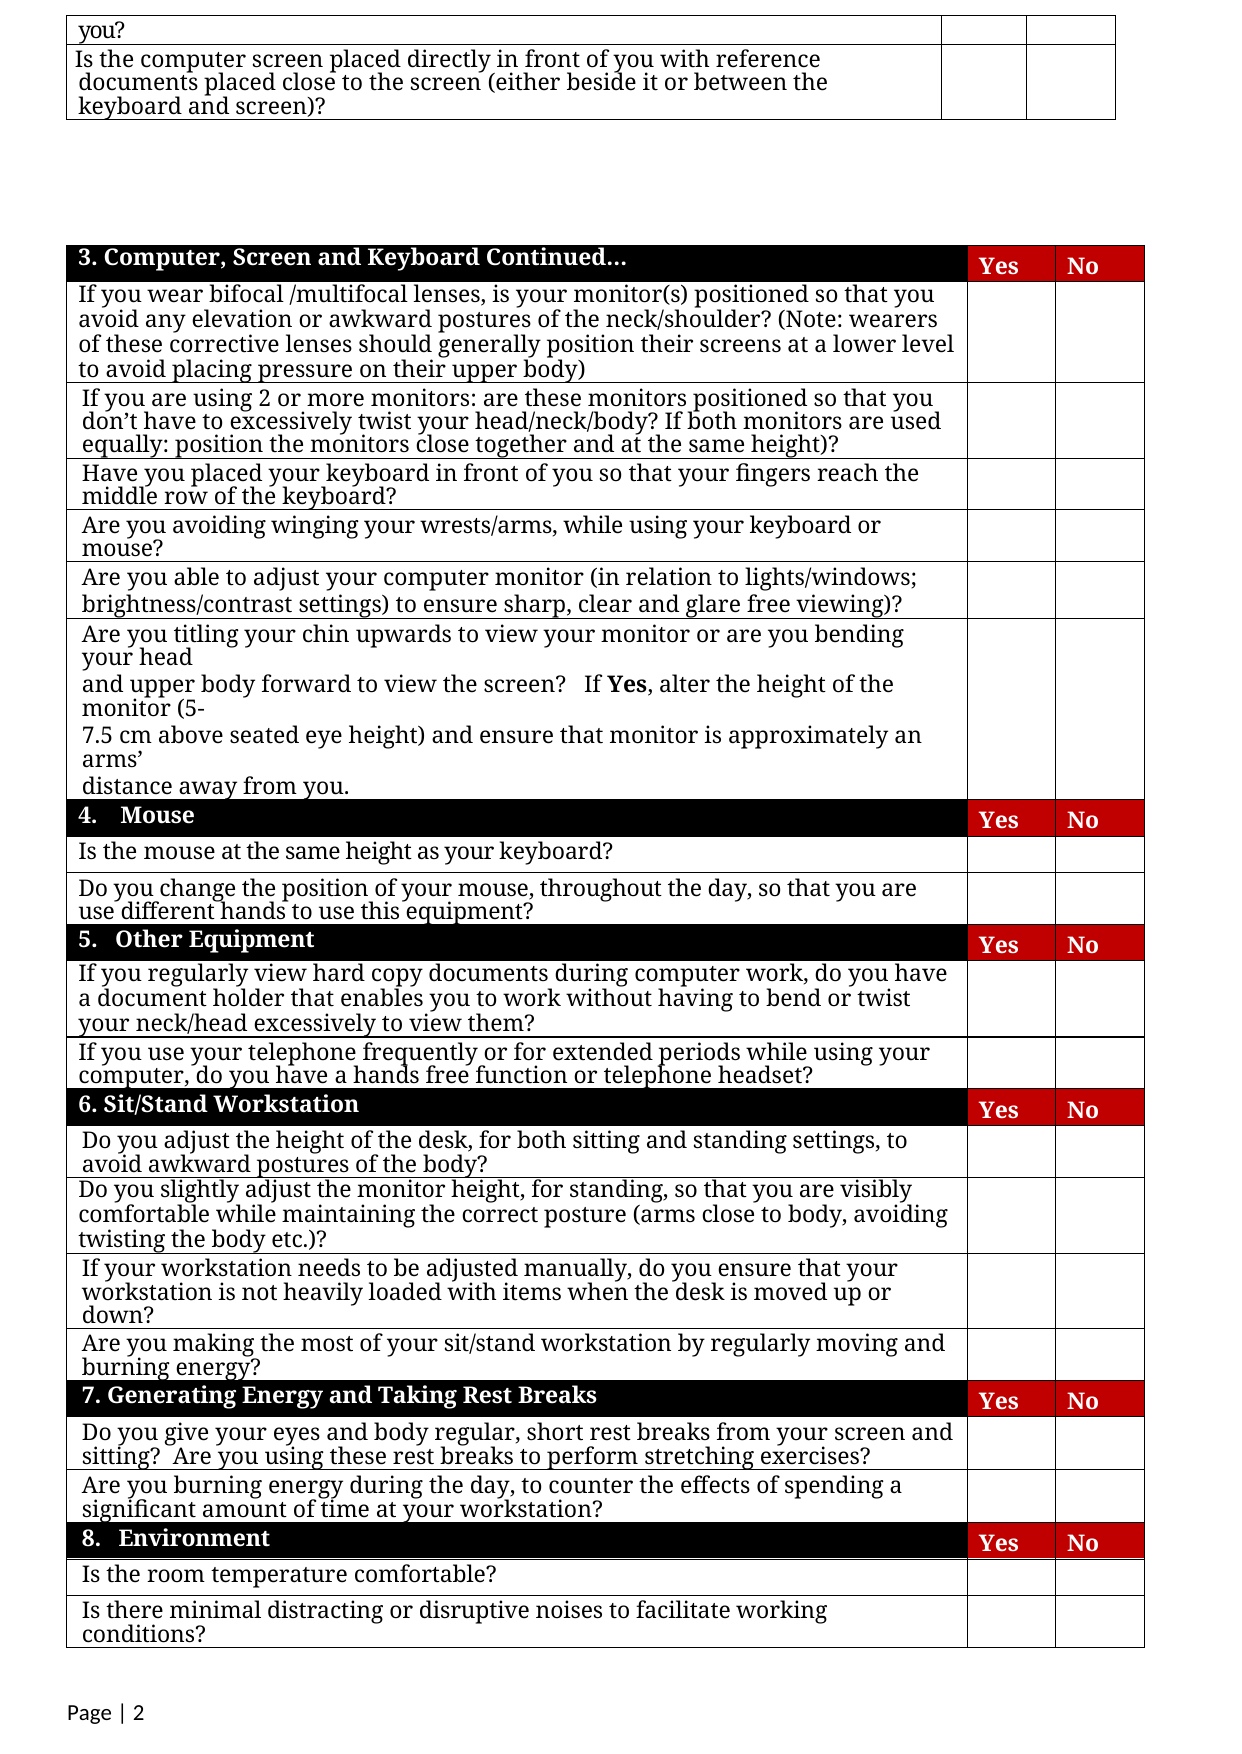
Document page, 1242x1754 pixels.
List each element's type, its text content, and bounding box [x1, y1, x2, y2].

table_cell [1056, 510, 1144, 561]
table_cell Is the room temperature comfortable? [67, 1560, 967, 1595]
table_cell Are you burning energy during the day, to counter the effects of spending a significant amount of time at your workstation? [67, 1470, 967, 1522]
table_cell [1056, 1596, 1144, 1647]
table_cell [1056, 619, 1144, 799]
table_cell Yes [968, 925, 1055, 960]
table_header 3. Computer, Screen and Keyboard Continued… [67, 246, 967, 281]
table_cell 7. Generating Energy and Taking Rest Breaks [67, 1381, 967, 1416]
table_header No [1056, 246, 1144, 281]
table_cell Are you making the most of your sit/stand workstation by regularly moving and burning energy? [67, 1329, 967, 1380]
table_cell 6. Sit/Stand Workstation [67, 1089, 967, 1125]
table_cell [1056, 1038, 1144, 1088]
table_cell Is the mouse at the same height as your keyboard? [67, 837, 967, 872]
table_cell [968, 837, 1055, 872]
table_cell [1056, 1126, 1144, 1177]
table_cell 8. Environment [67, 1523, 967, 1558]
table_cell If your workstation needs to be adjusted manually, do you ensure that your workstation is not heavily loaded with items when the desk is moved up or down? [67, 1254, 967, 1328]
table_cell No [1056, 800, 1144, 836]
table_cell If you use your telephone frequently or for extended periods while using your computer, do you have a hands free function or telephone headset? [67, 1038, 967, 1088]
table_cell Yes [968, 800, 1055, 836]
table_cell Are you titling your chin upwards to view your monitor or are you bending your head and upper body forward to view the screen? If Yes, alter the height of the monitor (5- 7.5 cm above seated eye height) and ensure that monitor is approximately an arms’ distance away from you. [67, 619, 967, 799]
table_cell [1056, 1417, 1144, 1469]
table_cell If you regularly view hard copy documents during computer work, do you have a document holder that enables you to work without having to bend or twist your neck/head excessively to view them? [67, 961, 967, 1036]
table_cell [1056, 1329, 1144, 1380]
table_cell [1056, 961, 1144, 1036]
table_cell Is there minimal distracting or disruptive noises to facilitate working conditions? [67, 1596, 967, 1647]
table_cell [968, 1560, 1055, 1595]
table_cell Yes [968, 1523, 1055, 1558]
table_cell 5. Other Equipment [67, 925, 967, 960]
table_cell [968, 1038, 1055, 1088]
table_cell [1056, 1254, 1144, 1328]
table_cell [968, 961, 1055, 1036]
table_cell Do you adjust the height of the desk, for both sitting and standing settings, to avoid awkward postures of the body? [67, 1126, 967, 1177]
table_cell No [1056, 1381, 1144, 1416]
table_cell 4. Mouse [67, 800, 967, 836]
table_cell [1056, 383, 1144, 457]
table_cell [968, 1417, 1055, 1469]
table_cell Yes [968, 1381, 1055, 1416]
table_cell Yes [968, 1089, 1055, 1125]
table_cell [968, 1470, 1055, 1522]
table_cell Do you give your eyes and body regular, short rest breaks from your screen and sitting? Are you using these rest breaks to perform stretching exercises? [67, 1417, 967, 1469]
table_cell [1056, 1470, 1144, 1522]
table_cell [1027, 45, 1115, 119]
table_cell [968, 459, 1055, 509]
table_cell [1027, 16, 1115, 43]
table_cell If you are using 2 or more monitors: are these monitors positioned so that you don’t have to excessively twist your head/neck/body? If both monitors are used equally: position the monitors close together and at the same height)? [67, 383, 967, 457]
table_cell No [1056, 1523, 1144, 1558]
table_cell [968, 562, 1055, 618]
table_cell [968, 1329, 1055, 1380]
table_cell [1056, 837, 1144, 872]
table_cell Are you able to adjust your computer monitor (in relation to lights/windows; brightness/contrast settings) to ensure sharp, clear and glare free viewing)? [67, 562, 967, 618]
table_cell [968, 1126, 1055, 1177]
table_cell [1056, 1178, 1144, 1253]
table_cell Do you change the position of your mouse, throughout the day, so that you are use different hands to use this equipment? [67, 873, 967, 924]
table_cell [968, 1596, 1055, 1647]
table_cell [968, 1254, 1055, 1328]
table_cell No [1056, 925, 1144, 960]
table_cell [968, 510, 1055, 561]
table_cell Is the computer screen placed directly in front of you with reference documents placed close to the screen (either beside it or between the keyboard and screen)? [67, 45, 941, 119]
table_cell Are you avoiding winging your wrests/arms, while using your keyboard or mouse? [67, 510, 967, 561]
table_cell Do you slightly adjust the monitor height, for standing, so that you are visibly comfortable while maintaining the correct posture (arms close to body, avoiding twisting the body etc.)? [67, 1178, 967, 1253]
table_cell [968, 383, 1055, 457]
table_cell If you wear bifocal /multifocal lenses, is your monitor(s) positioned so that you avoid any elevation or awkward postures of the neck/shoulder? (Note: wearers of these corrective lenses should generally position their screens at a lower level to avoid placing pressure on their upper body) [67, 282, 967, 382]
table_cell [1056, 459, 1144, 509]
table_cell [968, 282, 1055, 382]
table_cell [67, 16, 941, 43]
table_cell [1056, 1560, 1144, 1595]
table_cell [942, 16, 1026, 43]
table_cell [1056, 282, 1144, 382]
table_cell [942, 45, 1026, 119]
table_cell Have you placed your keyboard in front of you so that your fingers reach the middle row of the keyboard? [67, 459, 967, 509]
table_header Yes [968, 246, 1055, 281]
table_cell [1056, 562, 1144, 618]
table_cell [968, 1178, 1055, 1253]
table_cell [968, 619, 1055, 799]
table_cell [1056, 873, 1144, 924]
table_cell No [1056, 1089, 1144, 1125]
table_cell [968, 873, 1055, 924]
